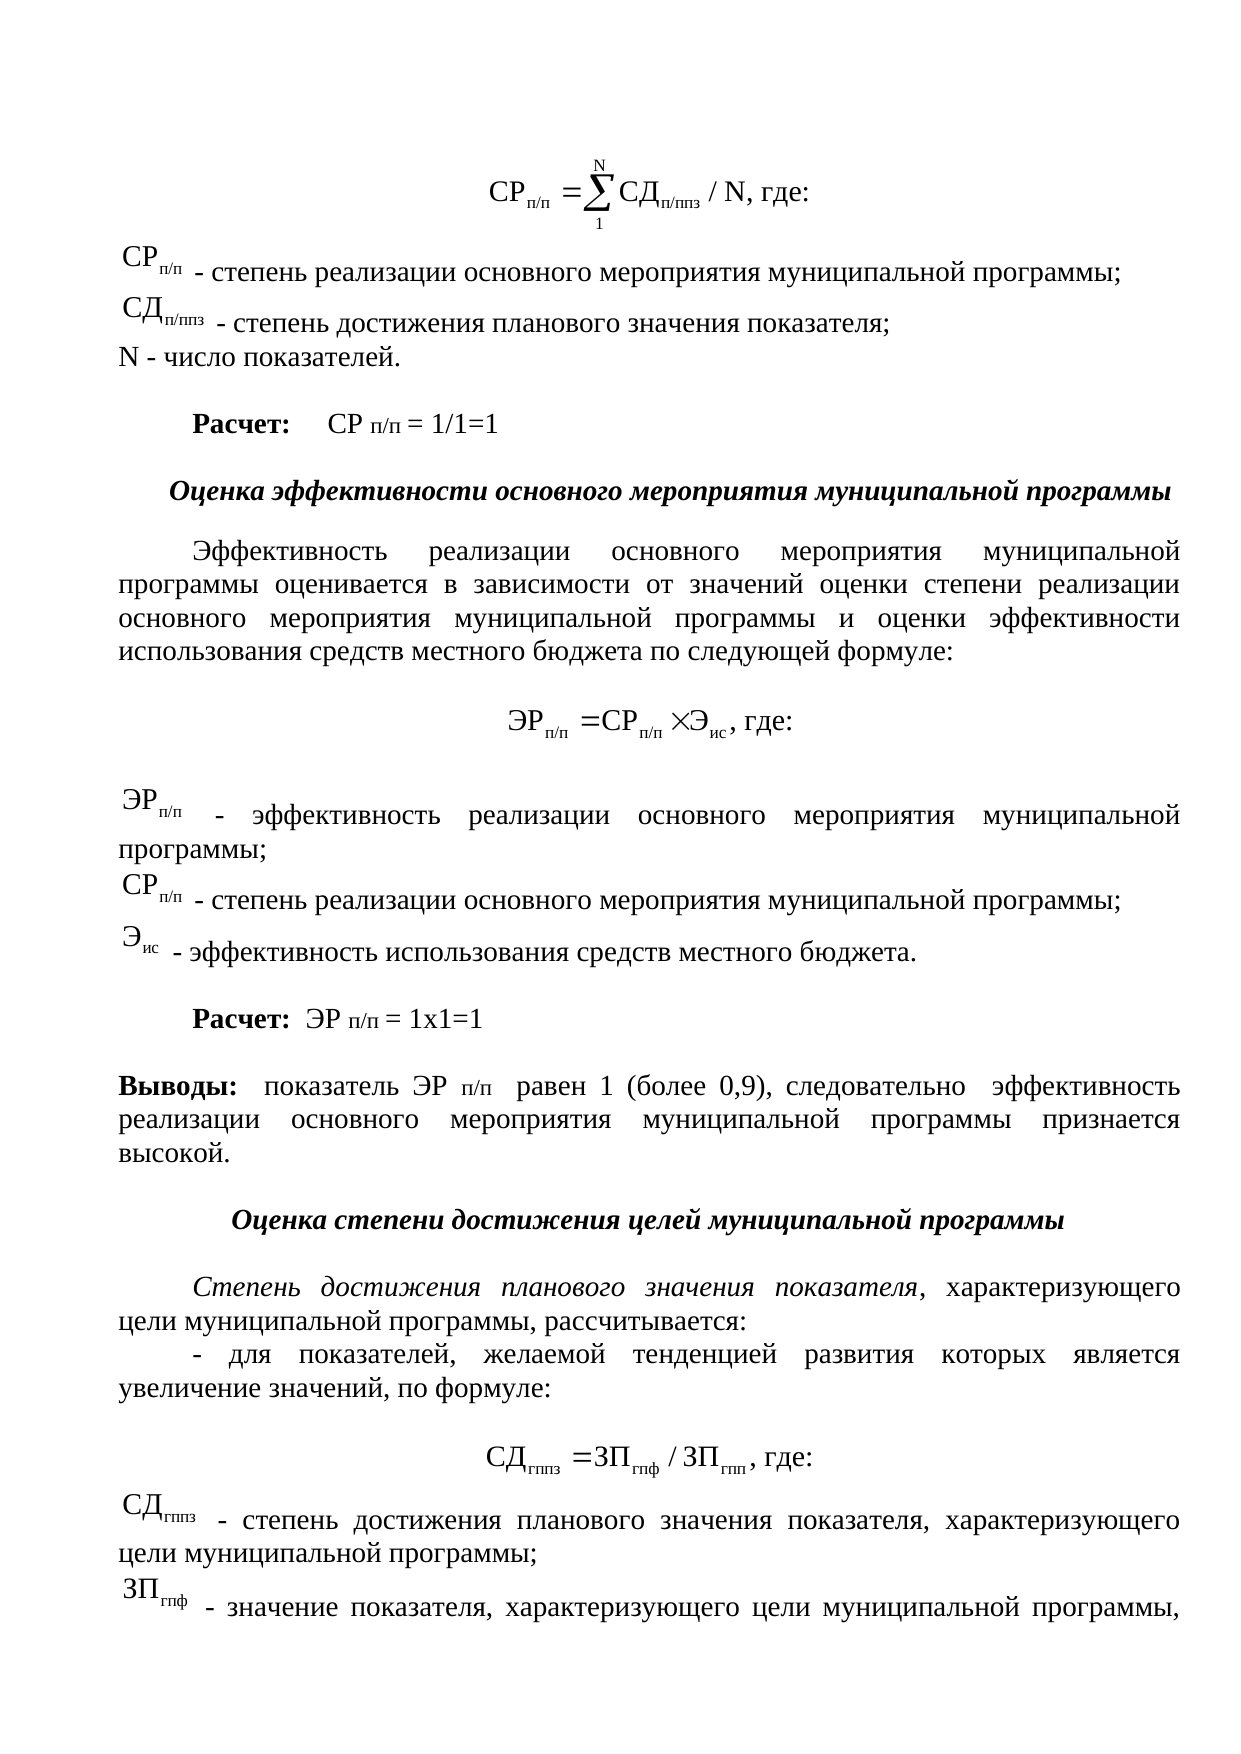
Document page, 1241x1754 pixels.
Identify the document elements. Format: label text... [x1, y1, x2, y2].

text N - число показателей. [118, 339, 1181, 373]
text Расчет: ЭР п/п = 1х1=1 [118, 1001, 1181, 1034]
text - степень достижения планового значения показателя, характеризующего цели муниципальной программы; [118, 1484, 1181, 1569]
text Выводы: показатель ЭР п/п равен 1 (более 0,9), следовательно эффективность реализации основного мероприятия муниципальной программы признается высокой. [118, 1068, 1181, 1169]
text - степень реализации основного мероприятия муниципальной программы; [118, 236, 1181, 288]
text Степень достижения планового значения показателя, характеризующего цели муниципальной программы, рассчитывается: [118, 1269, 1181, 1336]
text - степень реализации основного мероприятия муниципальной программы; [118, 864, 1181, 916]
text - степень достижения планового значения показателя; [118, 288, 1181, 339]
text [118, 1569, 1181, 1622]
text - для показателей, желаемой тенденцией развития которых является увеличение значений, по формуле: [118, 1336, 1181, 1403]
text - эффективность реализации основного мероприятия муниципальной программы; [118, 779, 1181, 864]
text Расчет: СР п/п = 1/1=1 [118, 406, 1181, 440]
text Оценка эффективности основного мероприятия муниципальной программы [162, 473, 1181, 507]
text Оценка степени достижения целей муниципальной программы [118, 1202, 1181, 1236]
text - эффективность использования средств местного бюджета. [118, 916, 1181, 967]
text Эффективность реализации основного мероприятия муниципальной программы оценивается в зависимости от значений оценки степени реализации основного мероприятия муниципальной программы и оценки эффективности использования средств местного бюджета по следующей формуле: [118, 533, 1181, 667]
